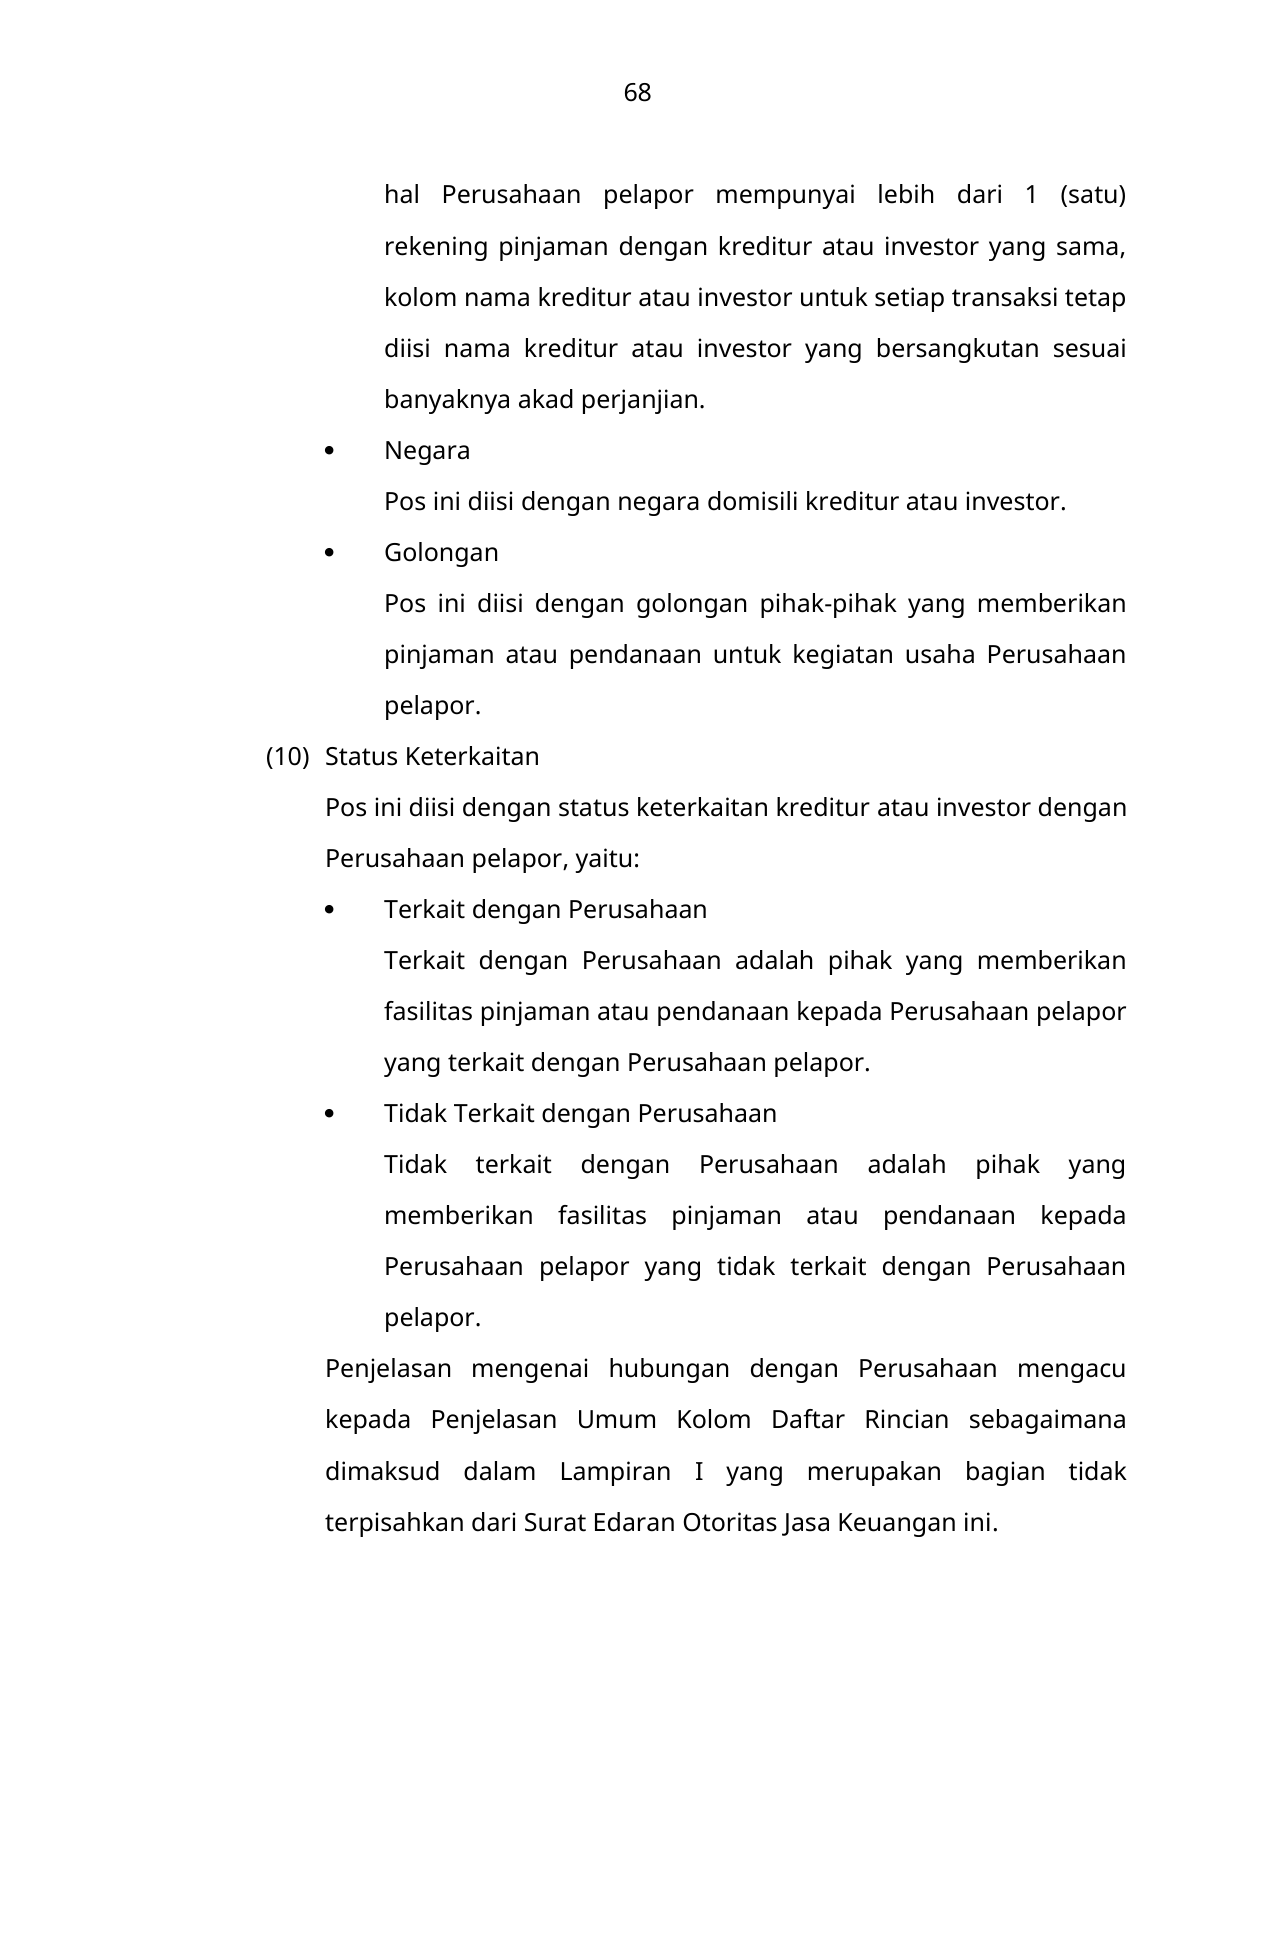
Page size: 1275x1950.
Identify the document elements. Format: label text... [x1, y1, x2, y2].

text Tidak terkait dengan Perusahaan adalah pihak yang memberikan fasilitas pinjaman atau pendanaan kepada Perusahaan pelapor yang tidak terkait dengan Perusahaan pelapor. [384, 1147, 1127, 1334]
list Pos ini diisi dengan negara domisili kreditur atau investor. [384, 483, 1127, 517]
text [384, 177, 1127, 415]
list Status Keterkaitan [266, 739, 1127, 773]
text Pos ini diisi dengan golongan pihak-pihak yang memberikan pinjaman atau pendanaan untuk kegiatan usaha Perusahaan pelapor. [384, 586, 1127, 722]
text Terkait dengan Perusahaan adalah pihak yang memberikan fasilitas pinjaman atau pendanaan kepada Perusahaan pelapor yang terkait dengan Perusahaan pelapor. [384, 943, 1127, 1079]
list Pos ini diisi dengan status keterkaitan kreditur atau investor dengan Perusahaan pelapor, yaitu: [325, 790, 1127, 875]
list Penjelasan mengenai hubungan dengan Perusahaan mengacu kepada Penjelasan Umum Kolom Daftar Rincian sebagaimana dimaksud dalam Lampiran I yang merupakan bagian tidak terpisahkan dari Surat Edaran Otoritas Jasa Keuangan ini. [325, 1351, 1127, 1538]
list Golongan [325, 534, 1127, 568]
list Tidak Terkait dengan Perusahaan [325, 1096, 1127, 1130]
list Terkait dengan Perusahaan [325, 892, 1127, 926]
list Negara [325, 432, 1127, 466]
